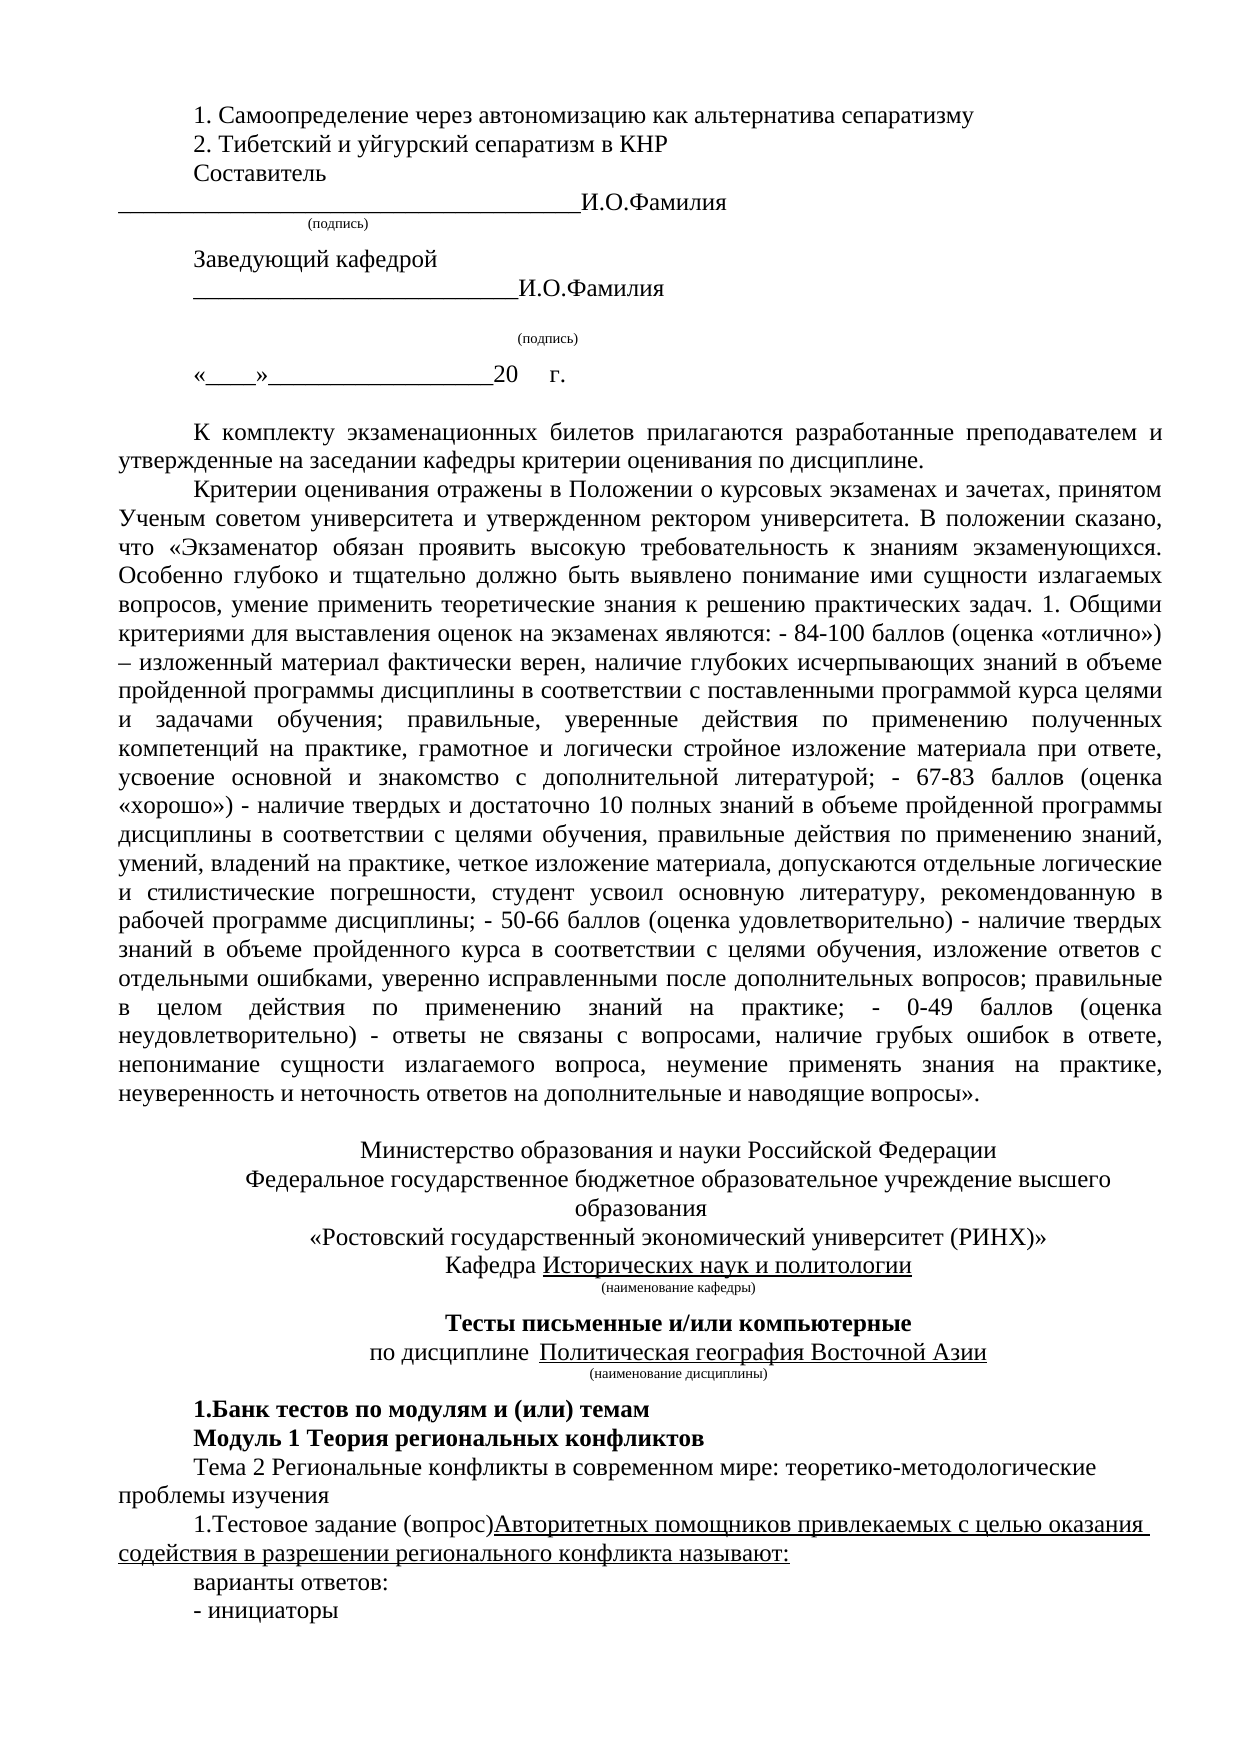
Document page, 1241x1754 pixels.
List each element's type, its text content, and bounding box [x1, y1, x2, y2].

text (подпись) [118, 330, 1163, 359]
text по дисциплине Политическая география Восточной Азии [118, 1337, 1163, 1365]
text Федеральное государственное бюджетное образовательное учреждение высшего образования [118, 1164, 1163, 1222]
text Модуль 1 Теория региональных конфликтов [118, 1423, 1163, 1452]
text Критерии оценивания отражены в Положении о курсовых экзаменах и зачетах, принятом Ученым советом университета и утвержденном ректором университета. В положении сказано, что «Экзаменатор обязан проявить высокую требовательность к знаниям экзаменующихся. Особенно глубоко и тщательно должно быть выявлено понимание ими сущности излагаемых вопросов, умение применить теоретические знания к решению практических задач. 1. Общими критериями для выставления оценок на экзаменах являются: - 84-100 баллов (оценка «отлично») – изложенный материал фактически верен, наличие глубоких исчерпывающих знаний в объеме пройденной программы дисциплины в соответствии с поставленными программой курса целями и задачами обучения; правильные, уверенные действия по применению полученных компетенций на практике, грамотное и логически стройное изложение материала при ответе, усвоение основной и знакомство с дополнительной литературой; - 67-83 баллов (оценка «хорошо») - наличие твердых и достаточно 10 полных знаний в объеме пройденной программы дисциплины в соответствии с целями обучения, правильные действия по применению знаний, умений, владений на практике, четкое изложение материала, допускаются отдельные логические и стилистические погрешности, студент усвоил основную литературу, рекомендованную в рабочей программе дисциплины; - 50-66 баллов (оценка удовлетворительно) - наличие твердых знаний в объеме пройденного курса в соответствии с целями обучения, изложение ответов с отдельными ошибками, уверенно исправленными после дополнительных вопросов; правильные в целом действия по применению знаний на практике; - 0-49 баллов (оценка неудовлетворительно) - ответы не связаны с вопросами, наличие грубых ошибок в ответе, непонимание сущности излагаемого вопроса, неумение применять знания на практике, неуверенность и неточность ответов на дополнительные и наводящие вопросы». [118, 474, 1163, 1107]
text 1.Тестовое задание (вопрос)Авторитетных помощников привлекаемых с целью оказания содействия в разрешении регионального конфликта называют: [118, 1509, 1163, 1567]
text Заведующий кафедрой [118, 244, 1163, 273]
text __________________________И.О.Фамилия [118, 273, 1163, 330]
text Кафедра Исторических наук и политологии [118, 1250, 1163, 1279]
text (наименование кафедры) [118, 1279, 1163, 1308]
text варианты ответов: [118, 1567, 1163, 1595]
text (наименование дисциплины) [118, 1365, 1163, 1394]
text 2. Тибетский и уйгурский сепаратизм в КНР [118, 129, 1163, 158]
text «Ростовский государственный экономический университет (РИНХ)» [118, 1222, 1163, 1250]
text «____»__________________20 г. [118, 359, 1163, 388]
text 1.Банк тестов по модулям и (или) темам [118, 1394, 1163, 1423]
text Тема 2 Региональные конфликты в современном мире: теоретико-методологические проблемы изучения [118, 1452, 1163, 1509]
text Министерство образования и науки Российской Федерации [118, 1135, 1163, 1164]
text Составитель _____________________________________И.О.Фамилия (подпись) [118, 158, 1163, 244]
text Тесты письменные и/или компьютерные [118, 1308, 1163, 1337]
text - инициаторы [118, 1595, 1163, 1624]
text К комплекту экзаменационных билетов прилагаются разработанные преподавателем и утвержденные на заседании кафедры критерии оценивания по дисциплине. [118, 417, 1163, 474]
text 1. Самоопределение через автономизацию как альтернатива сепаратизму [118, 100, 1163, 129]
